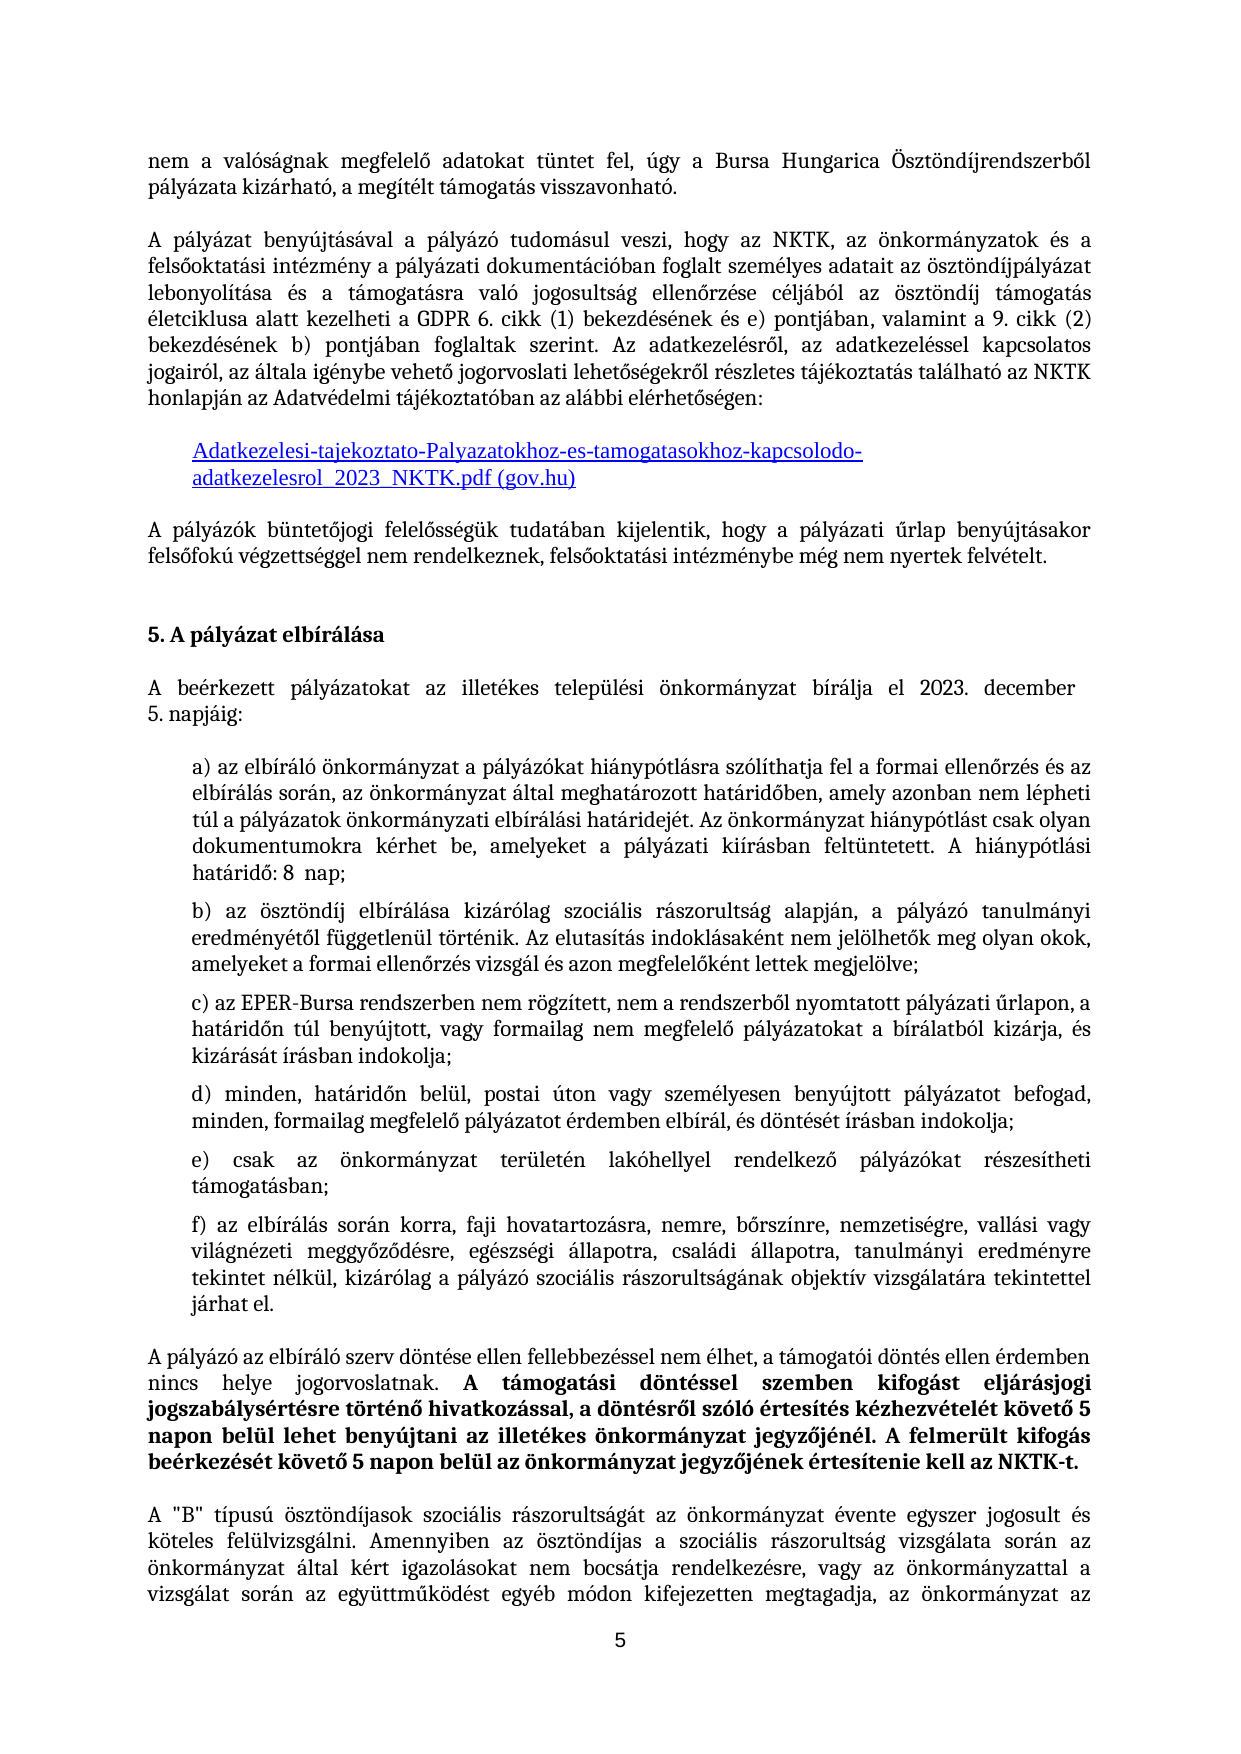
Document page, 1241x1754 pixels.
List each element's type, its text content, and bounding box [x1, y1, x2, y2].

text d) minden, határidőn belül, postai úton vagy személyesen benyújtott pályázatot befogad, minden, formailag megfelelő pályázatot érdemben elbírál, és döntését írásban indokolja; [191, 1081, 1092, 1134]
text c) az EPER-Bursa rendszerben nem rögzített, nem a rendszerből nyomtatott pályázati űrlapon, a határidőn túl benyújtott, vagy formailag nem megfelelő pályázatokat a bírálatból kizárja, és kizárását írásban indokolja; [191, 990, 1092, 1069]
text Adatkezelesi-tajekoztato-Palyazatokhoz-es-tamogatasokhoz-kapcsolodo-adatkezelesrol_2023_NKTK.pdf (gov.hu) [192, 438, 1092, 490]
text b) az ösztöndíj elbírálása kizárólag szociális rászorultság alapján, a pályázó tanulmányi eredményétől függetlenül történik. Az elutasítás indoklásaként nem jelölhetők meg olyan okok, amelyeket a formai ellenőrzés vizsgál és azon megfelelőként lettek megjelölve; [191, 898, 1092, 977]
text e) csak az önkormányzat területén lakóhellyel rendelkező pályázókat részesítheti támogatásban; [191, 1146, 1092, 1199]
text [148, 148, 1092, 200]
text 5. A pályázat elbírálása [148, 622, 1092, 648]
text A beérkezett pályázatokat az illetékes települési önkormányzat bírálja el 2023. december 5. napjáig: [148, 675, 1092, 727]
text A pályázók büntetőjogi felelősségük tudatában kijelentik, hogy a pályázati űrlap benyújtásakor felsőfokú végzettséggel nem rendelkeznek, felsőoktatási intézménybe még nem nyertek felvételt. [148, 517, 1092, 569]
text a) az elbíráló önkormányzat a pályázókat hiánypótlásra szólíthatja fel a formai ellenőrzés és az elbírálás során, az önkormányzat által meghatározott határidőben, amely azonban nem lépheti túl a pályázatok önkormányzati elbírálási határidejét. Az önkormányzat hiánypótlást csak olyan dokumentumokra kérhet be, amelyeket a pályázati kiírásban feltüntetett. A hiánypótlási határidő: 8 nap; [192, 754, 1092, 886]
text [148, 1502, 1092, 1607]
text f) az elbírálás során korra, faji hovatartozásra, nemre, bőrszínre, nemzetiségre, vallási vagy világnézeti meggyőződésre, egészségi állapotra, családi állapotra, tanulmányi eredményre tekintet nélkül, kizárólag a pályázó szociális rászorultságának objektív vizsgálatára tekintettel járhat el. [191, 1212, 1092, 1317]
text A pályázó az elbíráló szerv döntése ellen fellebbezéssel nem élhet, a támogatói döntés ellen érdemben nincs helye jogorvoslatnak. A támogatási döntéssel szemben kifogást eljárásjogi jogszabálysértésre történő hivatkozással, a döntésről szóló értesítés kézhezvételét követő 5 napon belül lehet benyújtani az illetékes önkormányzat jegyzőjénél. A felmerült kifogás beérkezését követő 5 napon belül az önkormányzat jegyzőjének értesítenie kell az NKTK-t. [148, 1343, 1092, 1475]
text A pályázat benyújtásával a pályázó tudomásul veszi, hogy az NKTK, az önkormányzatok és a felsőoktatási intézmény a pályázati dokumentációban foglalt személyes adatait az ösztöndíjpályázat lebonyolítása és a támogatásra való jogosultság ellenőrzése céljából az ösztöndíj támogatás életciklusa alatt kezelheti a GDPR 6. cikk (1) bekezdésének és e) pontjában, valamint a 9. cikk (2) bekezdésének b) pontjában foglaltak szerint. Az adatkezelésről, az adatkezeléssel kapcsolatos jogairól, az általa igénybe vehető jogorvoslati lehetőségekről részletes tájékoztatás található az NKTK honlapján az Adatvédelmi tájékoztatóban az alábbi elérhetőségen: [148, 227, 1092, 411]
